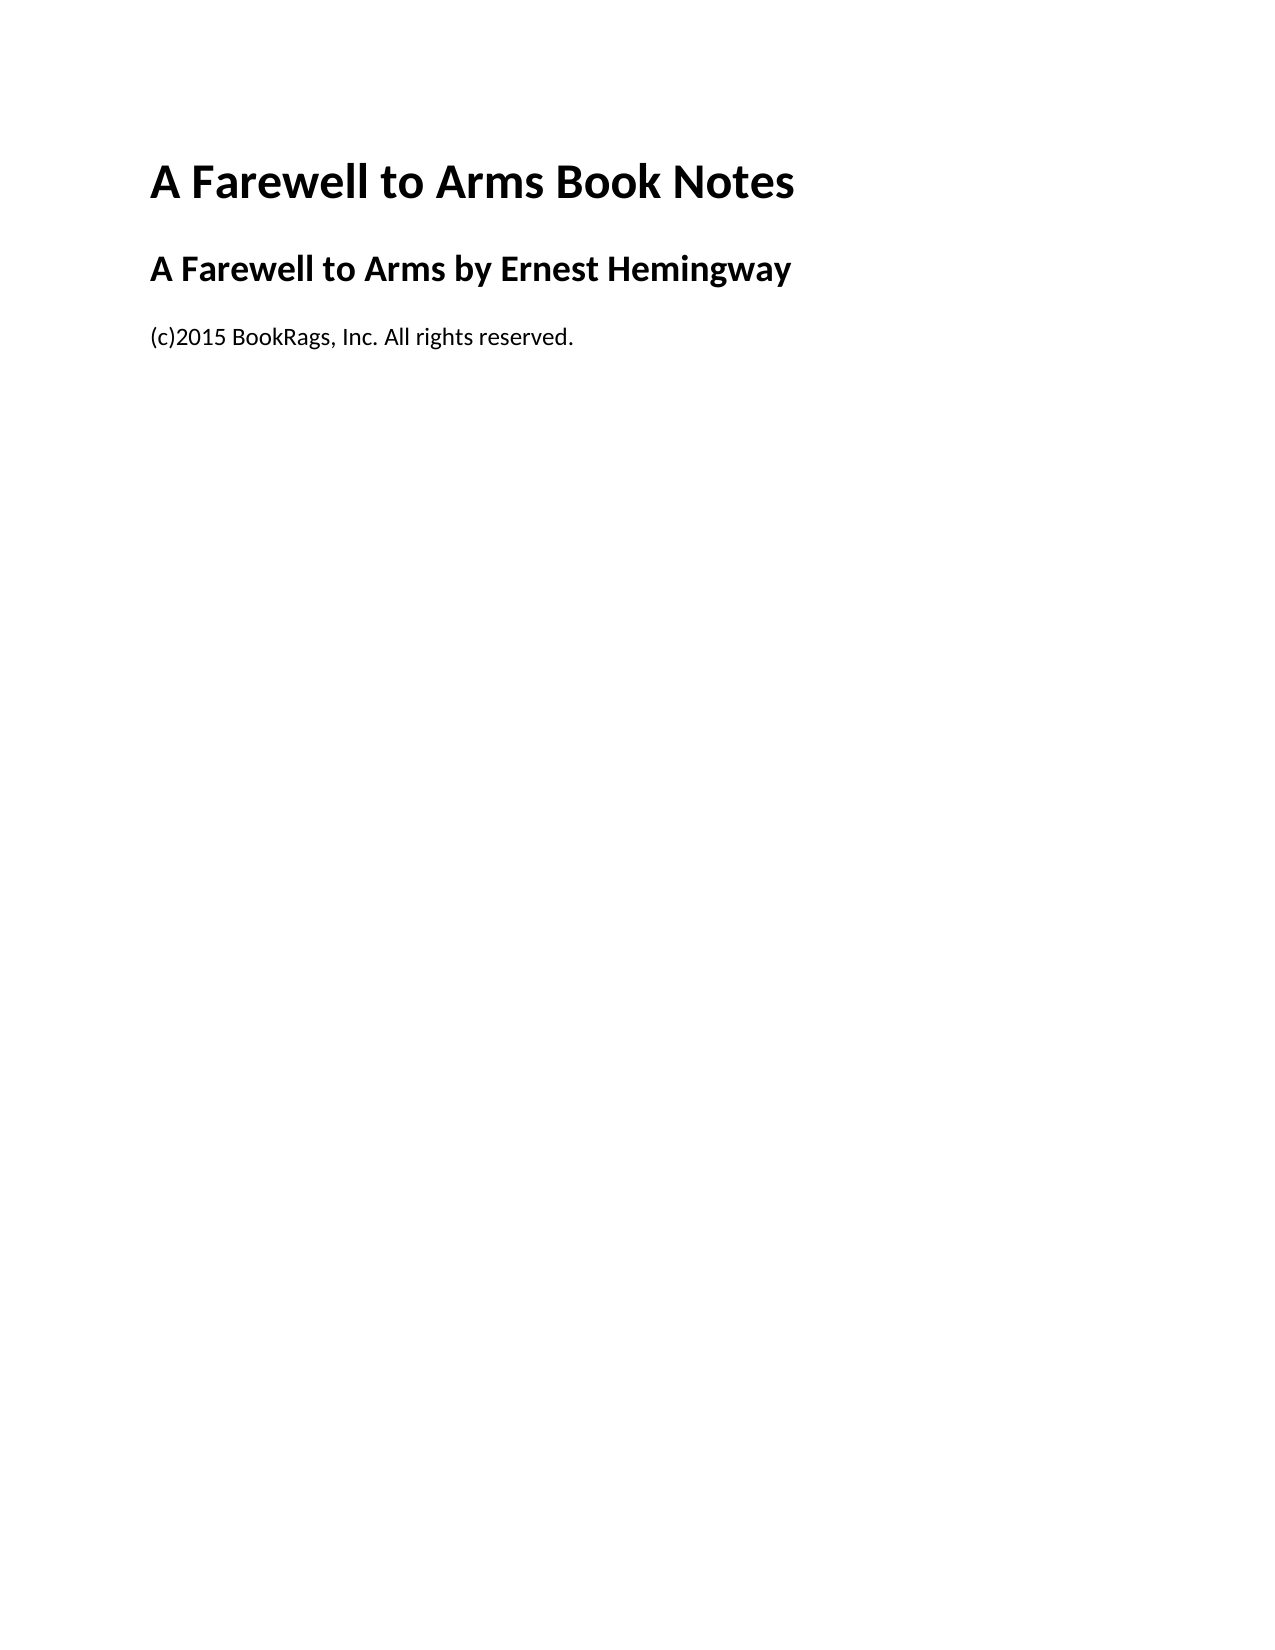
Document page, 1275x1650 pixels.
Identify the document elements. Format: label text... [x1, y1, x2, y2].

text A Farewell to Arms by Ernest Hemingway [150, 244, 1125, 290]
text A Farewell to Arms Book Notes [150, 150, 1125, 211]
text (c)2015 BookRags, Inc. All rights reserved. [150, 322, 1125, 352]
